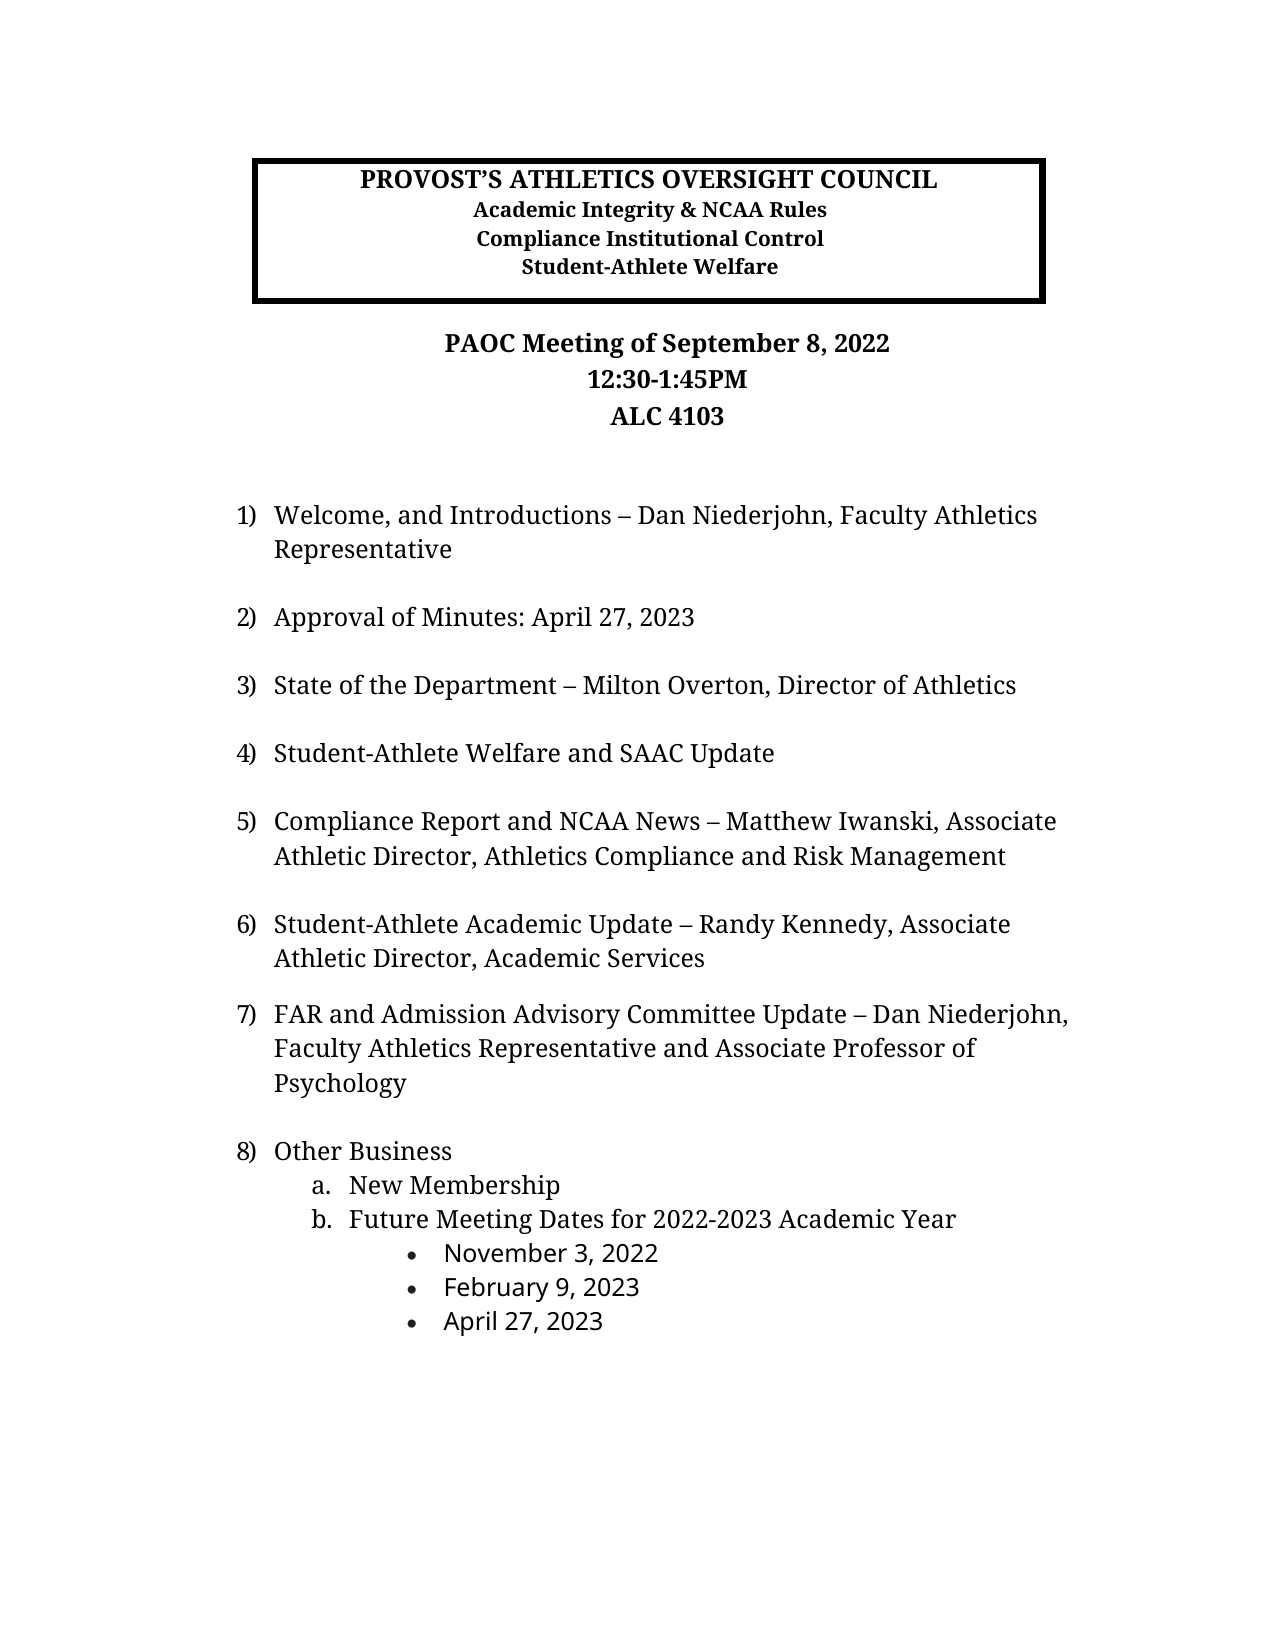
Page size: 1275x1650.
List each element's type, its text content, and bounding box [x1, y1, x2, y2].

subtitle 12:30-1:45PM [180, 362, 1089, 396]
subtitle ALC 4103 [180, 398, 1089, 432]
list Student-Athlete Welfare and SAAC Update [236, 736, 1095, 770]
list FAR and Admission Advisory Committee Update – Dan Niederjohn, Faculty Athletics Representative and Associate Professor of Psychology [236, 997, 1095, 1099]
list New Membership [311, 1167, 1095, 1201]
list Welcome, and Introductions – Dan Niederjohn, Faculty Athletics Representative [236, 497, 1095, 566]
list Approval of Minutes: April 27, 2023 [236, 600, 1095, 634]
list Student-Athlete Academic Update – Randy Kennedy, Associate Athletic Director, Academic Services [236, 906, 1095, 974]
subtitle PAOC Meeting of September 8, 2022 [180, 325, 1089, 359]
list Compliance Report and NCAA News – Matthew Iwanski, Associate Athletic Director, Athletics Compliance and Risk Management [236, 804, 1095, 872]
list February 9, 2023 [406, 1269, 1095, 1304]
list April 27, 2023 [406, 1304, 1095, 1338]
list Other Business [236, 1133, 1095, 1167]
list State of the Department – Milton Overton, Director of Athletics [236, 668, 1095, 702]
list November 3, 2022 [406, 1236, 1095, 1269]
list Future Meeting Dates for 2022-2023 Academic Year [311, 1201, 1095, 1236]
